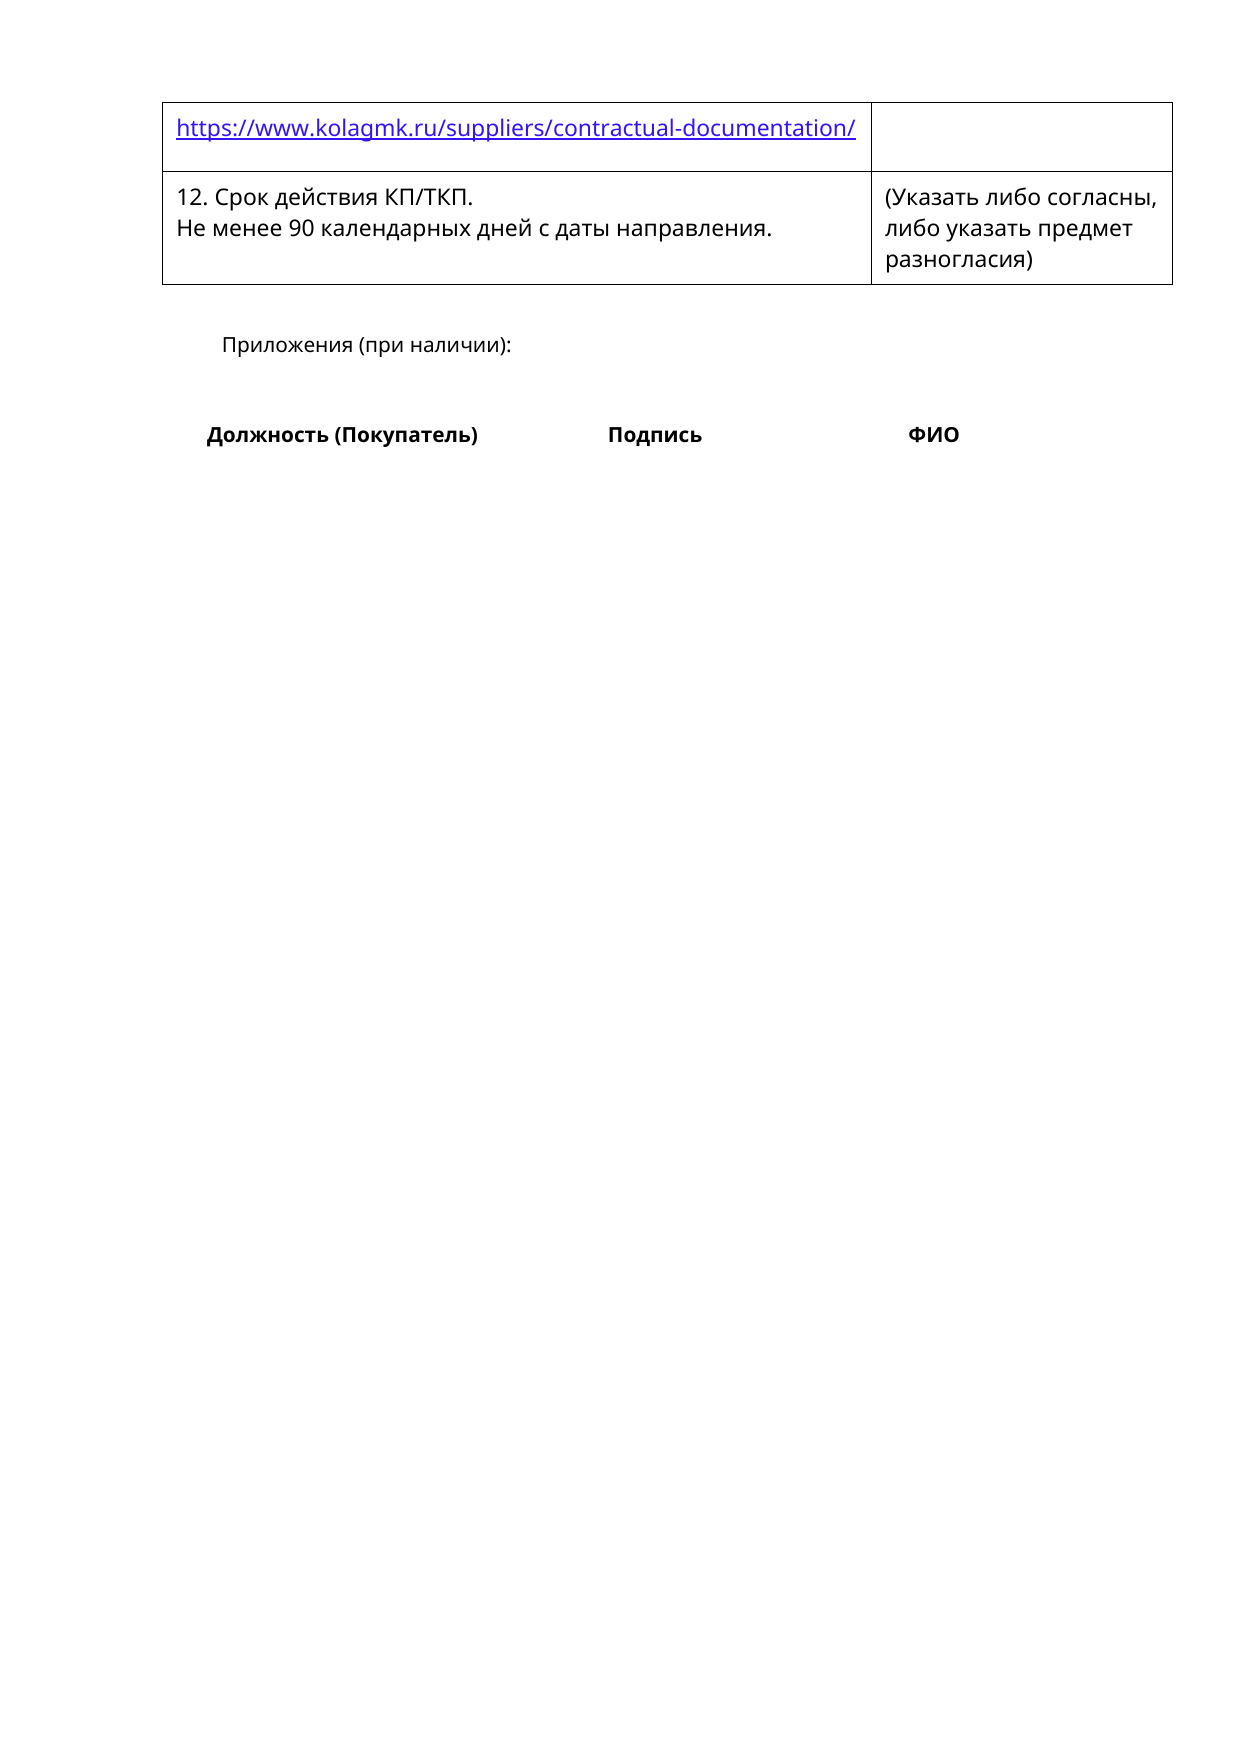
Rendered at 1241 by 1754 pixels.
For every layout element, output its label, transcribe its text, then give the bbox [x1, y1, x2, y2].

table_cell 12. Срок действия КП/ТКП. Не менее 90 календарных дней с даты направления. [163, 172, 871, 283]
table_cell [163, 103, 871, 171]
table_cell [872, 103, 1172, 171]
text Приложения (при наличии): [148, 330, 1152, 358]
text Должность (Покупатель) Подпись ФИО [148, 420, 1152, 448]
table_cell (Указать либо согласны, либо указать предмет разногласия) [872, 172, 1172, 283]
